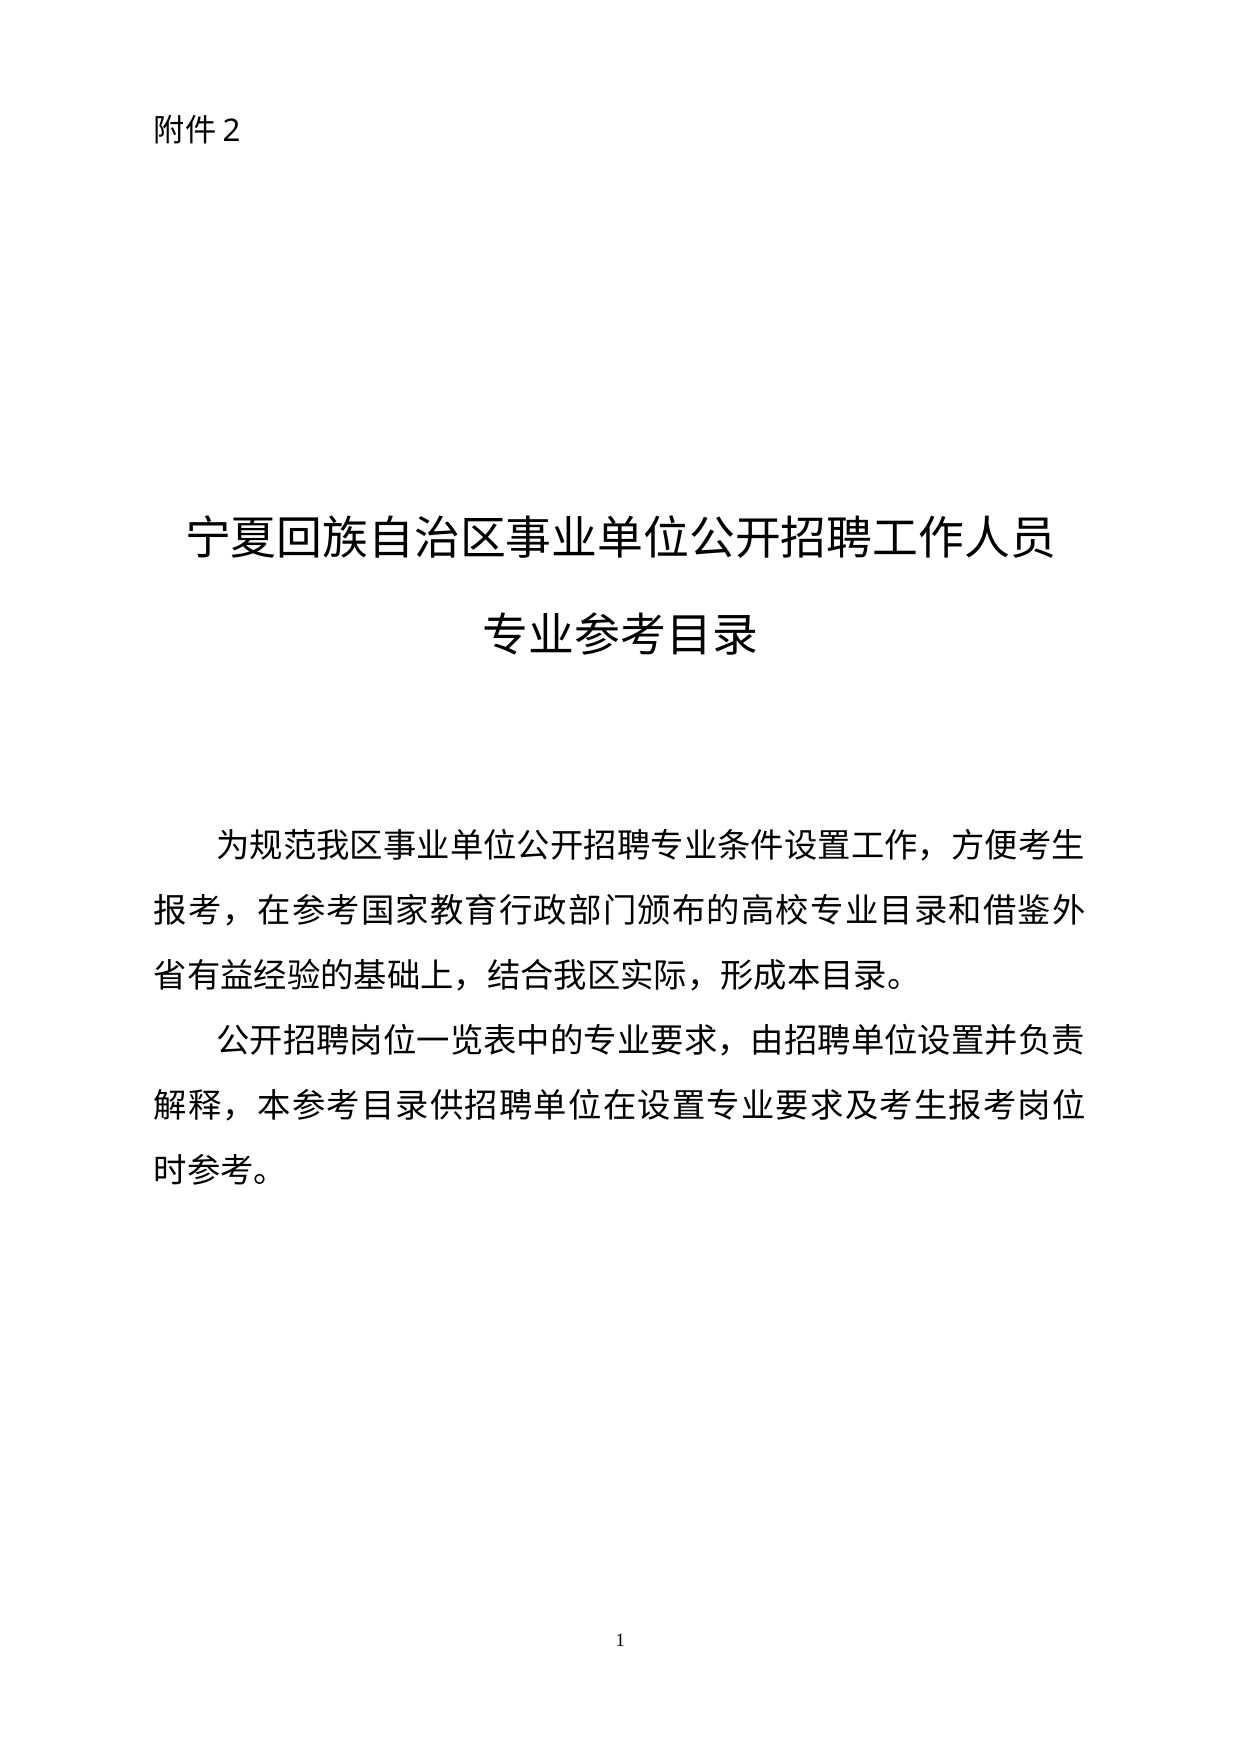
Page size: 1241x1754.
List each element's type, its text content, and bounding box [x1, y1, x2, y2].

text 宁夏回族自治区事业单位公开招聘工作人员 [153, 486, 1087, 583]
text 公开招聘岗位一览表中的专业要求，由招聘单位设置并负责解释，本参考目录供招聘单位在设置专业要求及考生报考岗位时参考。 [153, 1006, 1087, 1201]
text 为规范我区事业单位公开招聘专业条件设置工作，方便考生报考，在参考国家教育行政部门颁布的高校专业目录和借鉴外省有益经验的基础上，结合我区实际，形成本目录。 [153, 811, 1087, 1006]
text 专业参考目录 [153, 583, 1087, 681]
text 附件2 [153, 96, 1087, 161]
